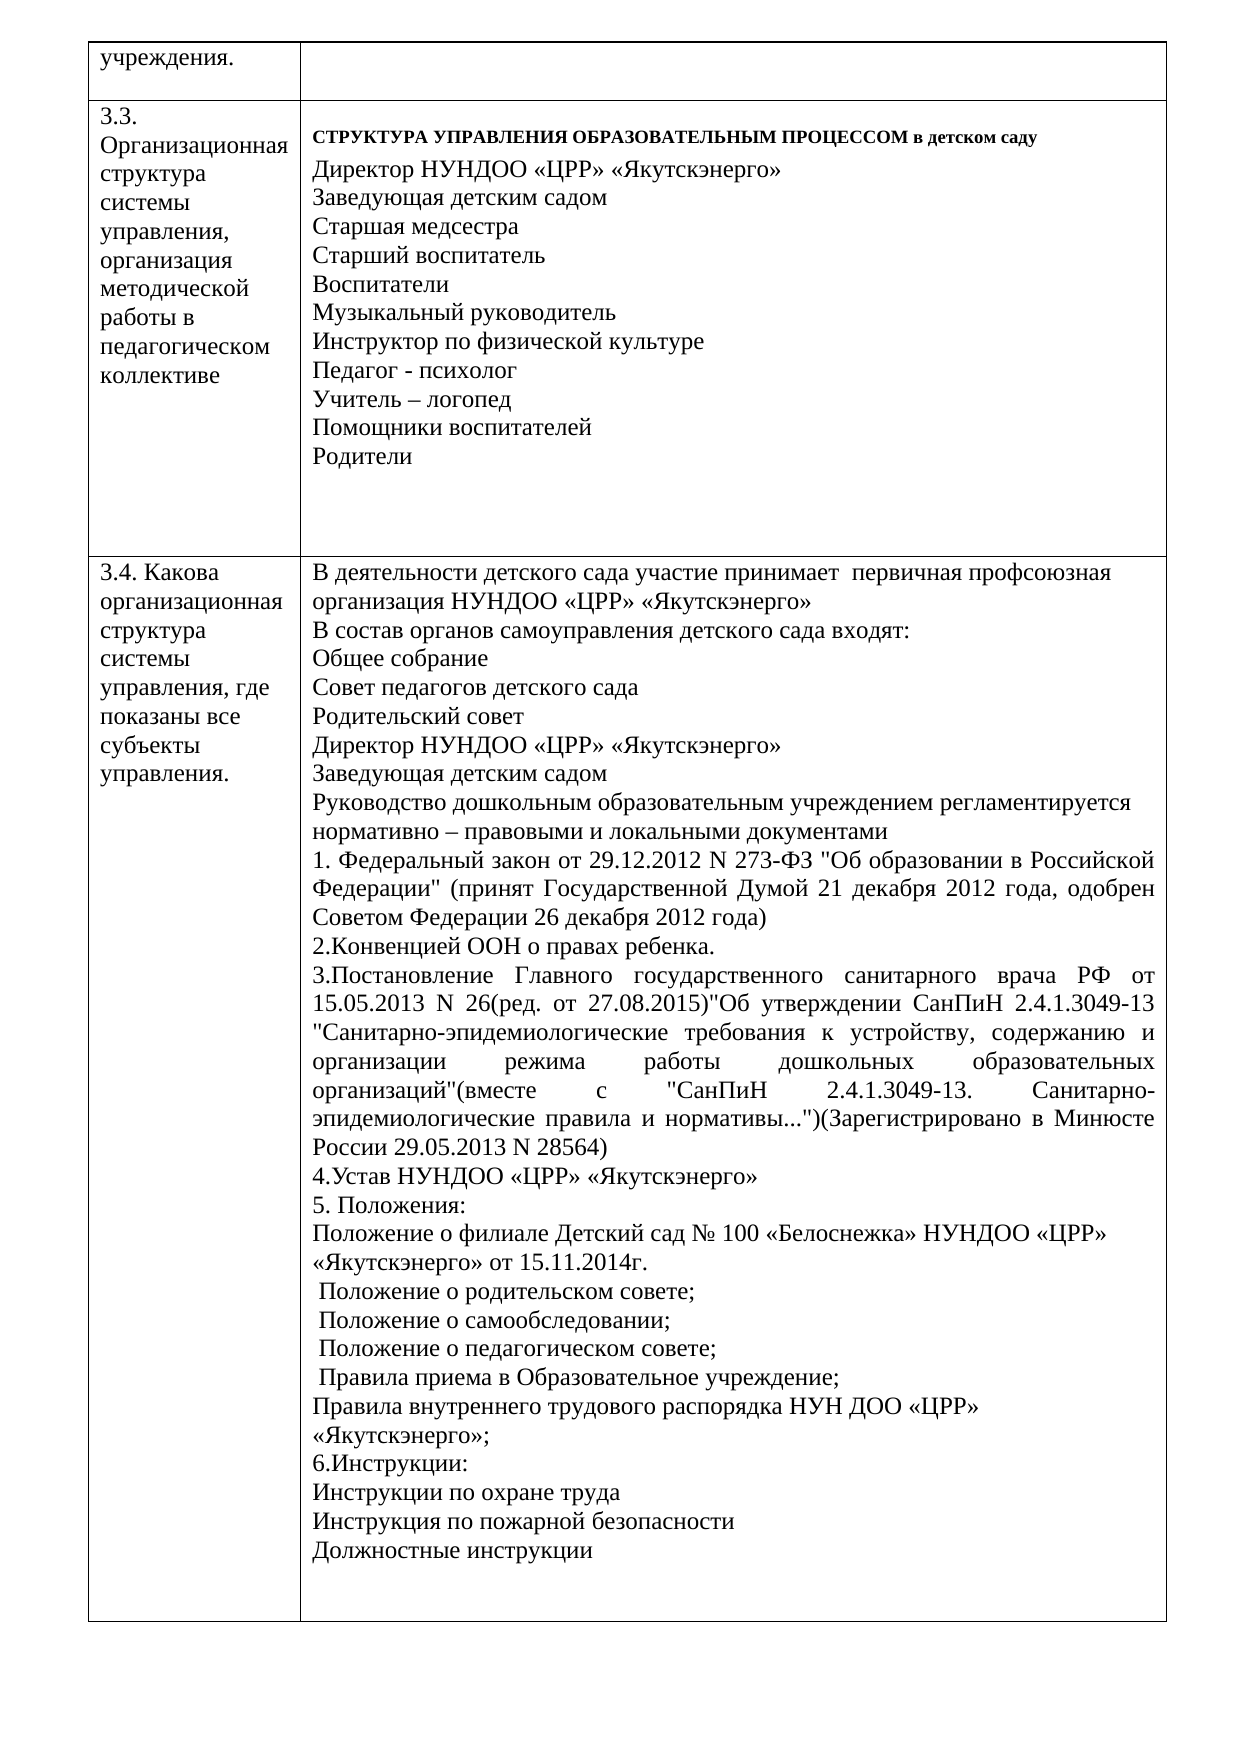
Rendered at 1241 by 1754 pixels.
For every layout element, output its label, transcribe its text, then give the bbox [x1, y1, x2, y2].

table_cell 3.4. Какова организационная структура системы управления, где показаны все субъекты управления. [89, 557, 300, 1621]
table_cell В деятельности детского сада участие принимает первичная профсоюзная организация НУНДОО «ЦРР» «Якутскэнерго» В состав органов самоуправления детского сада входят: Общее собрание Совет педагогов детского сада Родительский совет Директор НУНДОО «ЦРР» «Якутскэнерго» Заведующая детским садом Руководство дошкольным образовательным учреждением регламентируется нормативно – правовыми и локальными документами 1. Федеральный закон от 29.12.2012 N 273-ФЗ "Об образовании в Российской Федерации" (принят Государственной Думой 21 декабря 2012 года, одобрен Советом Федерации 26 декабря 2012 года) 2.Конвенцией ООН о правах ребенка. 3.Постановление Главного государственного санитарного врача РФ от 15.05.2013 N 26(ред. от 27.08.2015)"Об утверждении СанПиН 2.4.1.3049-13 "Санитарно-эпидемиологические требования к устройству, содержанию и организации режима работы дошкольных образовательных организаций"(вместе с "СанПиН 2.4.1.3049-13. Санитарно-эпидемиологические правила и нормативы...")(Зарегистрировано в Минюсте России 29.05.2013 N 28564) 4.Устав НУНДОО «ЦРР» «Якутскэнерго» 5. Положения: Положение о филиале Детский сад № 100 «Белоснежка» НУНДОО «ЦРР» «Якутскэнерго» от 15.11.2014г. Положение о родительском совете; Положение о самообследовании; Положение о педагогическом совете; Правила приема в Образовательное учреждение; Правила внутреннего трудового распорядка НУН ДОО «ЦРР» «Якутскэнерго»; 6.Инструкции: Инструкции по охране труда Инструкция по пожарной безопасности Должностные инструкции [301, 557, 1166, 1621]
table_cell 3.3. Организационная структура системы управления, организация методической работы в педагогическом коллективе [89, 101, 300, 556]
table_cell СТРУКТУРА УПРАВЛЕНИЯ ОБРАЗОВАТЕЛЬНЫМ ПРОЦЕССОМ в детском саду Директор НУНДОО «ЦРР» «Якутскэнерго» Заведующая детским садом Старшая медсестра Старший воспитатель Воспитатели Музыкальный руководитель Инструктор по физической культуре Педагог - психолог Учитель – логопед Помощники воспитателей Родители [301, 101, 1166, 556]
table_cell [301, 43, 1166, 100]
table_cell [89, 43, 300, 100]
